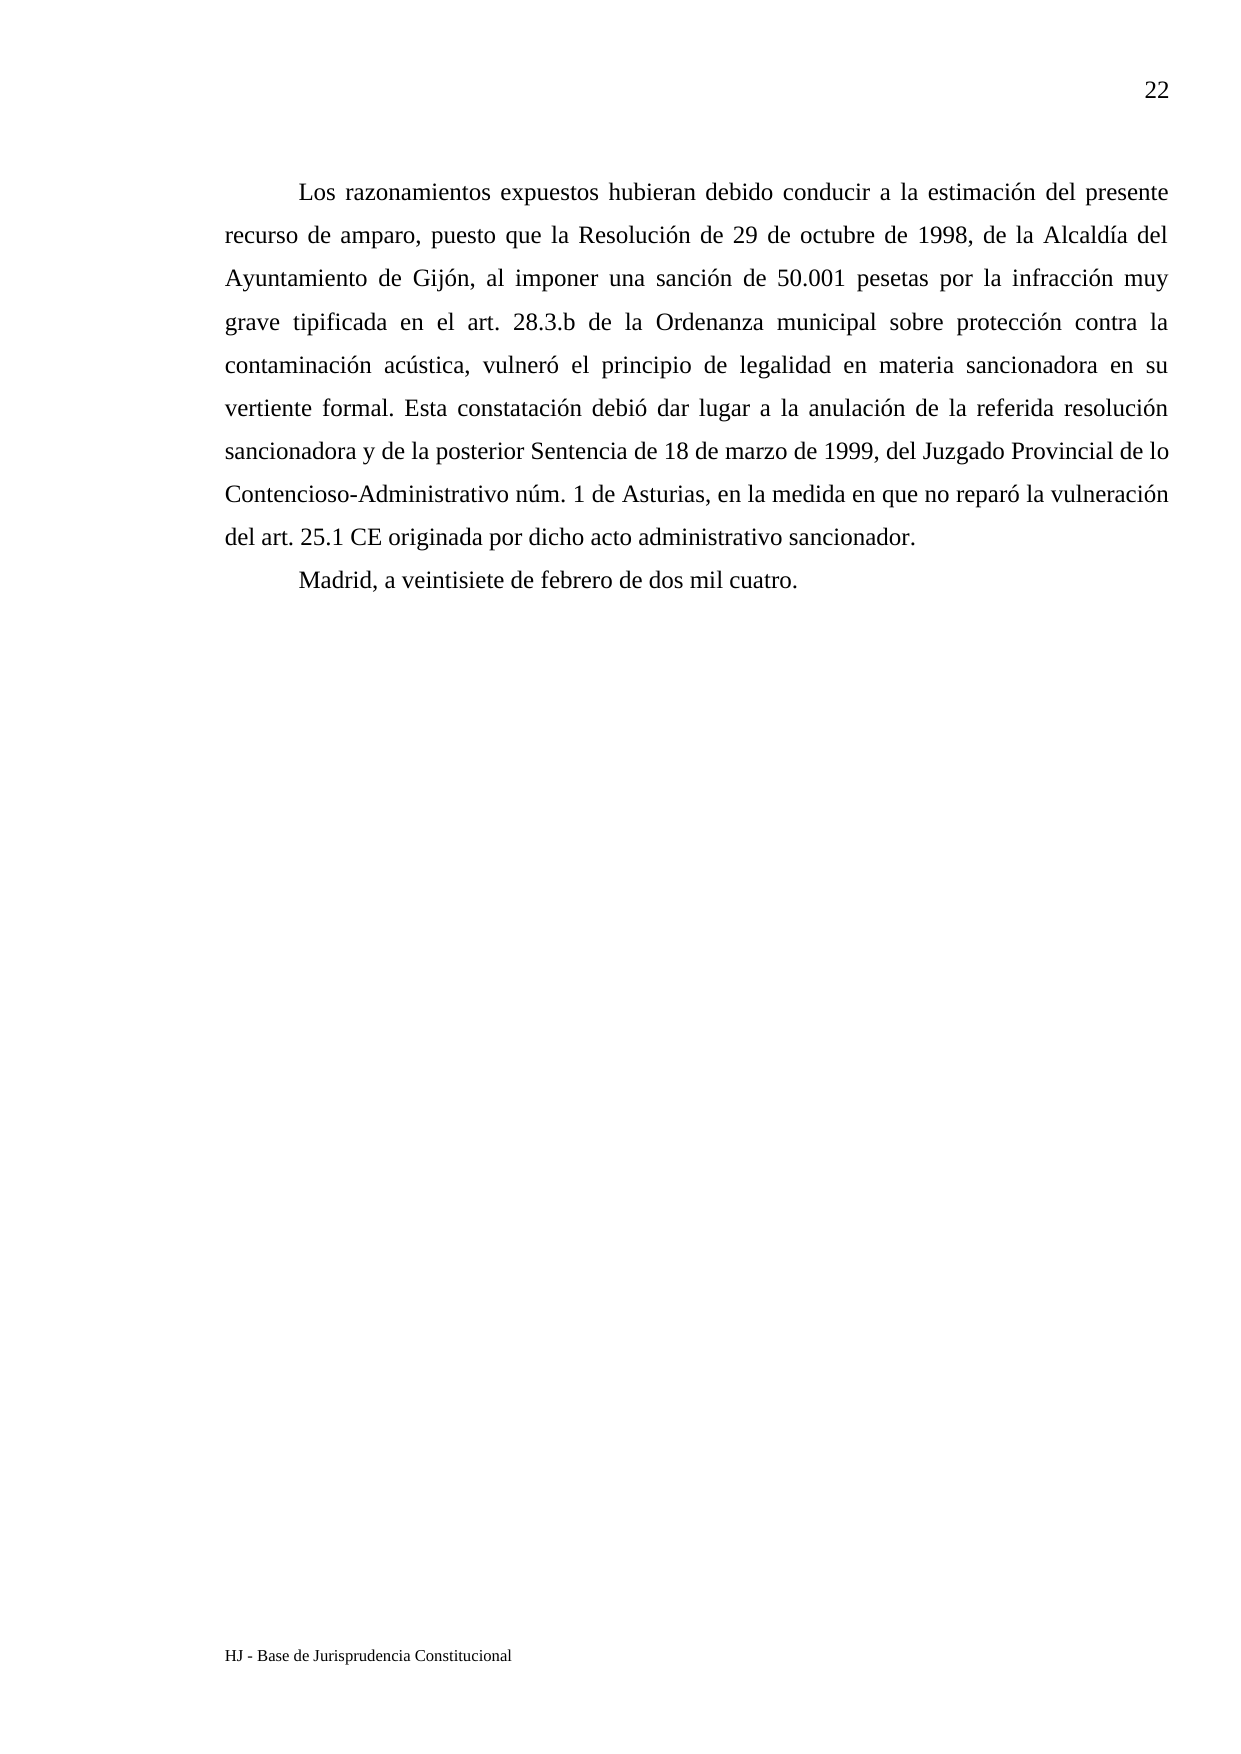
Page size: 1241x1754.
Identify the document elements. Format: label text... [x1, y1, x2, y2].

text Los razonamientos expuestos hubieran debido conducir a la estimación del presente recurso de amparo, puesto que la Resolución de 29 de octubre de 1998, de la Alcaldía del Ayuntamiento de Gijón, al imponer una sanción de 50.001 pesetas por la infracción muy grave tipificada en el art. 28.3.b de la Ordenanza municipal sobre protección contra la contaminación acústica, vulneró el principio de legalidad en materia sancionadora en su vertiente formal. Esta constatación debió dar lugar a la anulación de la referida resolución sancionadora y de la posterior Sentencia de 18 de marzo de 1999, del Juzgado Provincial de lo Contencioso-Administrativo núm. 1 de Asturias, en la medida en que no reparó la vulneración del art. 25.1 CE originada por dicho acto administrativo sancionador. [224, 177, 1169, 551]
text Madrid, a veintisiete de febrero de dos mil cuatro. [224, 565, 1169, 594]
